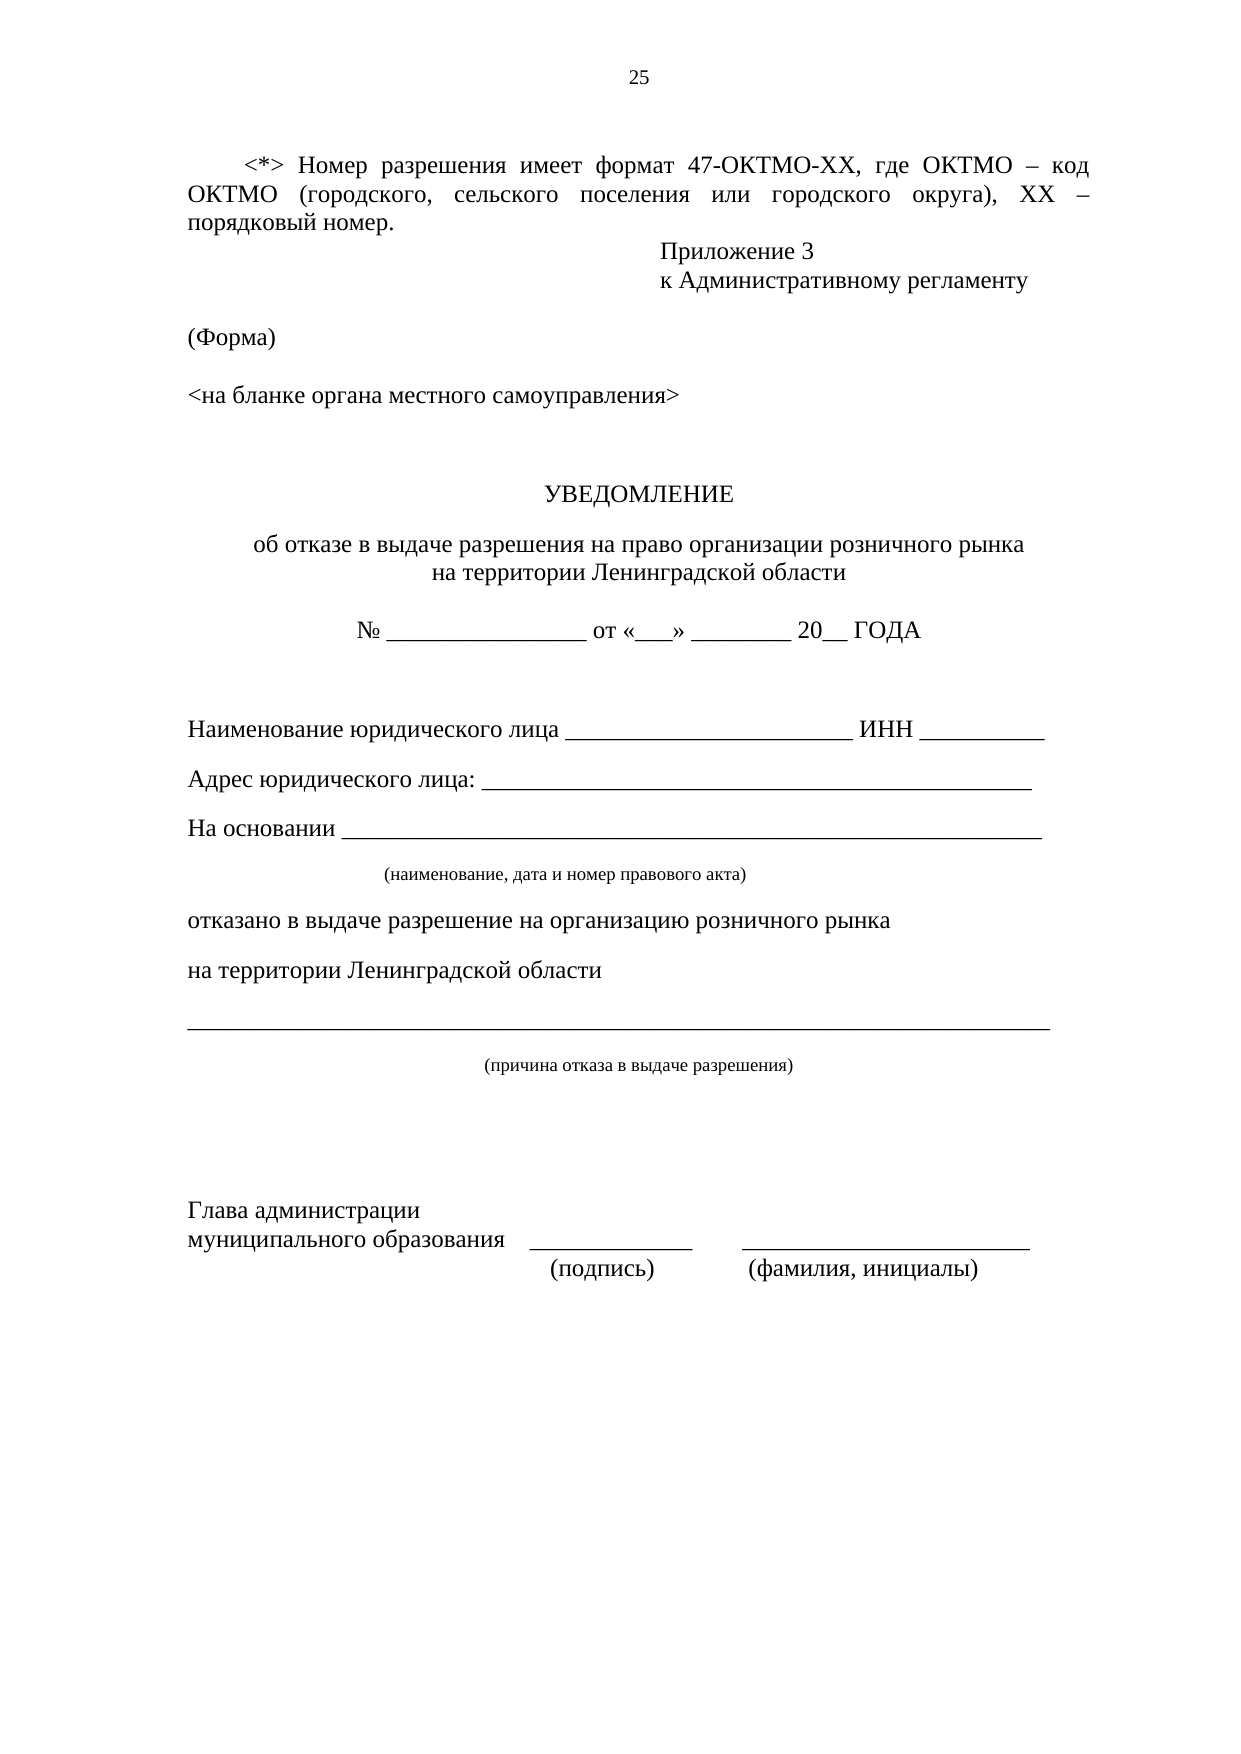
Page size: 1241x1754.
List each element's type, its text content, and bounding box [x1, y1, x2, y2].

text <на бланке органа местного самоуправления> [187, 380, 1090, 409]
text _____________________________________________________________________ [187, 1004, 1090, 1033]
text (Форма) [187, 322, 1090, 351]
text Приложение 3 [660, 236, 1090, 265]
text Наименование юридического лица _______________________ ИНН __________ [187, 714, 1090, 743]
text Адрес юридического лица: ____________________________________________ [187, 764, 1090, 792]
text <*> Номер разрешения имеет формат 47-ОКТМО-XX, где ОКТМО – код ОКТМО (городского, сельского поселения или городского округа), XX – порядковый номер. [187, 150, 1090, 236]
text Глава администрации [187, 1196, 1090, 1224]
text На основании ________________________________________________________ [187, 813, 1090, 842]
text на территории Ленинградской области [187, 955, 1090, 984]
text № ________________ от «___» ________ 20__ ГОДА [187, 615, 1090, 644]
text на территории Ленинградской области [187, 557, 1090, 586]
text (причина отказа в выдаче разрешения) [187, 1054, 1090, 1076]
text муниципального образования _____________ _______________________ [187, 1224, 1090, 1253]
text (наименование, дата и номер правового акта) [187, 863, 1090, 884]
text (подпись) (фамилия, инициалы) [187, 1253, 1090, 1282]
text об отказе в выдаче разрешения на право организации розничного рынка [187, 529, 1090, 557]
text отказано в выдаче разрешение на организацию розничного рынка [187, 905, 1090, 934]
text к Административному регламенту [660, 265, 1090, 294]
text УВЕДОМЛЕНИЕ [187, 479, 1090, 508]
